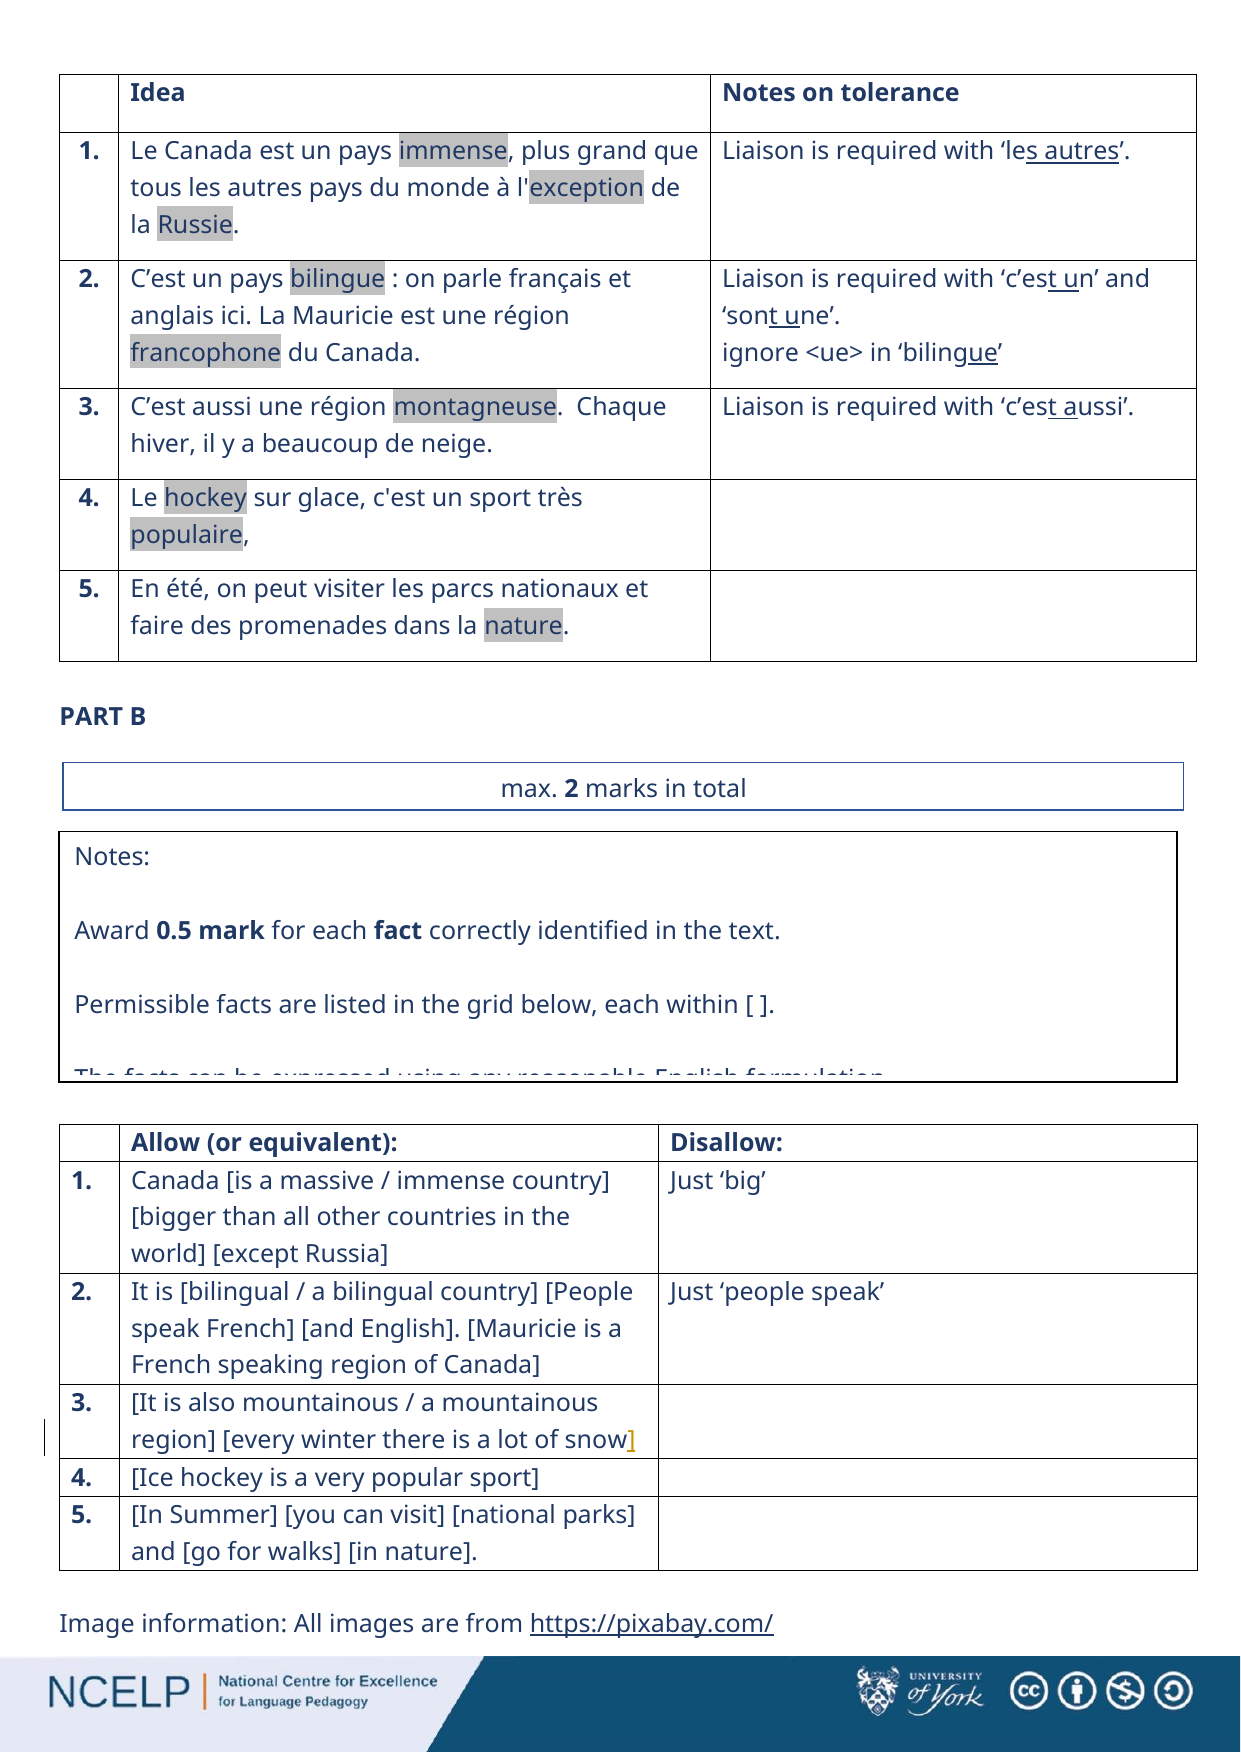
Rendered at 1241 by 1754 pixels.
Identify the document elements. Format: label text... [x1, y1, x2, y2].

table_cell 2. [60, 1274, 119, 1384]
table_cell Le Canada est un pays immense, plus grand que tous les autres pays du monde à l'exception de la Russie. [119, 133, 710, 260]
table_header Disallow: [659, 1125, 1197, 1161]
table_cell En été, on peut visiter les parcs nationaux et faire des promenades dans la nature. [119, 571, 710, 661]
table_cell 3. [60, 1385, 119, 1458]
table_cell 5. [60, 1497, 119, 1570]
table_cell 3. [60, 389, 118, 479]
picture [0, 1656, 1241, 1752]
table_cell [It is also mountainous / a mountainous region] [every winter there is a lot of snow [120, 1385, 658, 1458]
table_cell Just ‘big’ [659, 1162, 1197, 1272]
table_cell Liaison is required with ‘c’est un’ and ‘sont une’. ignore <ue> in ‘bilingue’ [711, 261, 1196, 388]
table_header [60, 75, 118, 132]
table_header Allow (or equivalent): [120, 1125, 658, 1161]
table_cell It is [bilingual / a bilingual country] [People speak French] [and English]. [Mauricie is a French speaking region of Canada] [120, 1274, 658, 1384]
table_cell [In Summer] [you can visit] [national parks] and [go for walks] [in nature]. [120, 1497, 658, 1570]
table_header Notes on tolerance [711, 75, 1196, 132]
table_cell [659, 1385, 1197, 1458]
table_cell [711, 571, 1196, 661]
table_cell [Ice hockey is a very popular sport] [120, 1459, 658, 1496]
text PART B [59, 699, 1181, 733]
table_cell C’est aussi une région montagneuse. Chaque hiver, il y a beaucoup de neige. [119, 389, 710, 479]
table_cell [659, 1497, 1197, 1570]
table_cell 5. [60, 571, 118, 661]
table_cell [711, 480, 1196, 570]
table_header [60, 1125, 119, 1161]
table_header Idea [119, 75, 710, 132]
table_cell C’est un pays bilingue : on parle français et anglais ici. La Mauricie est une région francophone du Canada. [119, 261, 710, 388]
table_cell 1. [60, 133, 118, 260]
table_cell Canada [is a massive / immense country] [bigger than all other countries in the world] [except Russia] [120, 1162, 658, 1272]
table_cell 4. [60, 1459, 119, 1496]
table_cell [659, 1459, 1197, 1496]
table_cell Liaison is required with ‘c’est aussi’. [711, 389, 1196, 479]
table_cell Just ‘people speak’ [659, 1274, 1197, 1384]
table_cell 4. [60, 480, 118, 570]
table_cell Le hockey sur glace, c'est un sport très populaire, [119, 480, 710, 570]
table_cell Liaison is required with ‘les autres’. [711, 133, 1196, 260]
table_cell 1. [60, 1162, 119, 1272]
table_cell 2. [60, 261, 118, 388]
text Image information: All images are from https://pixabay.com/ [59, 1606, 1181, 1639]
